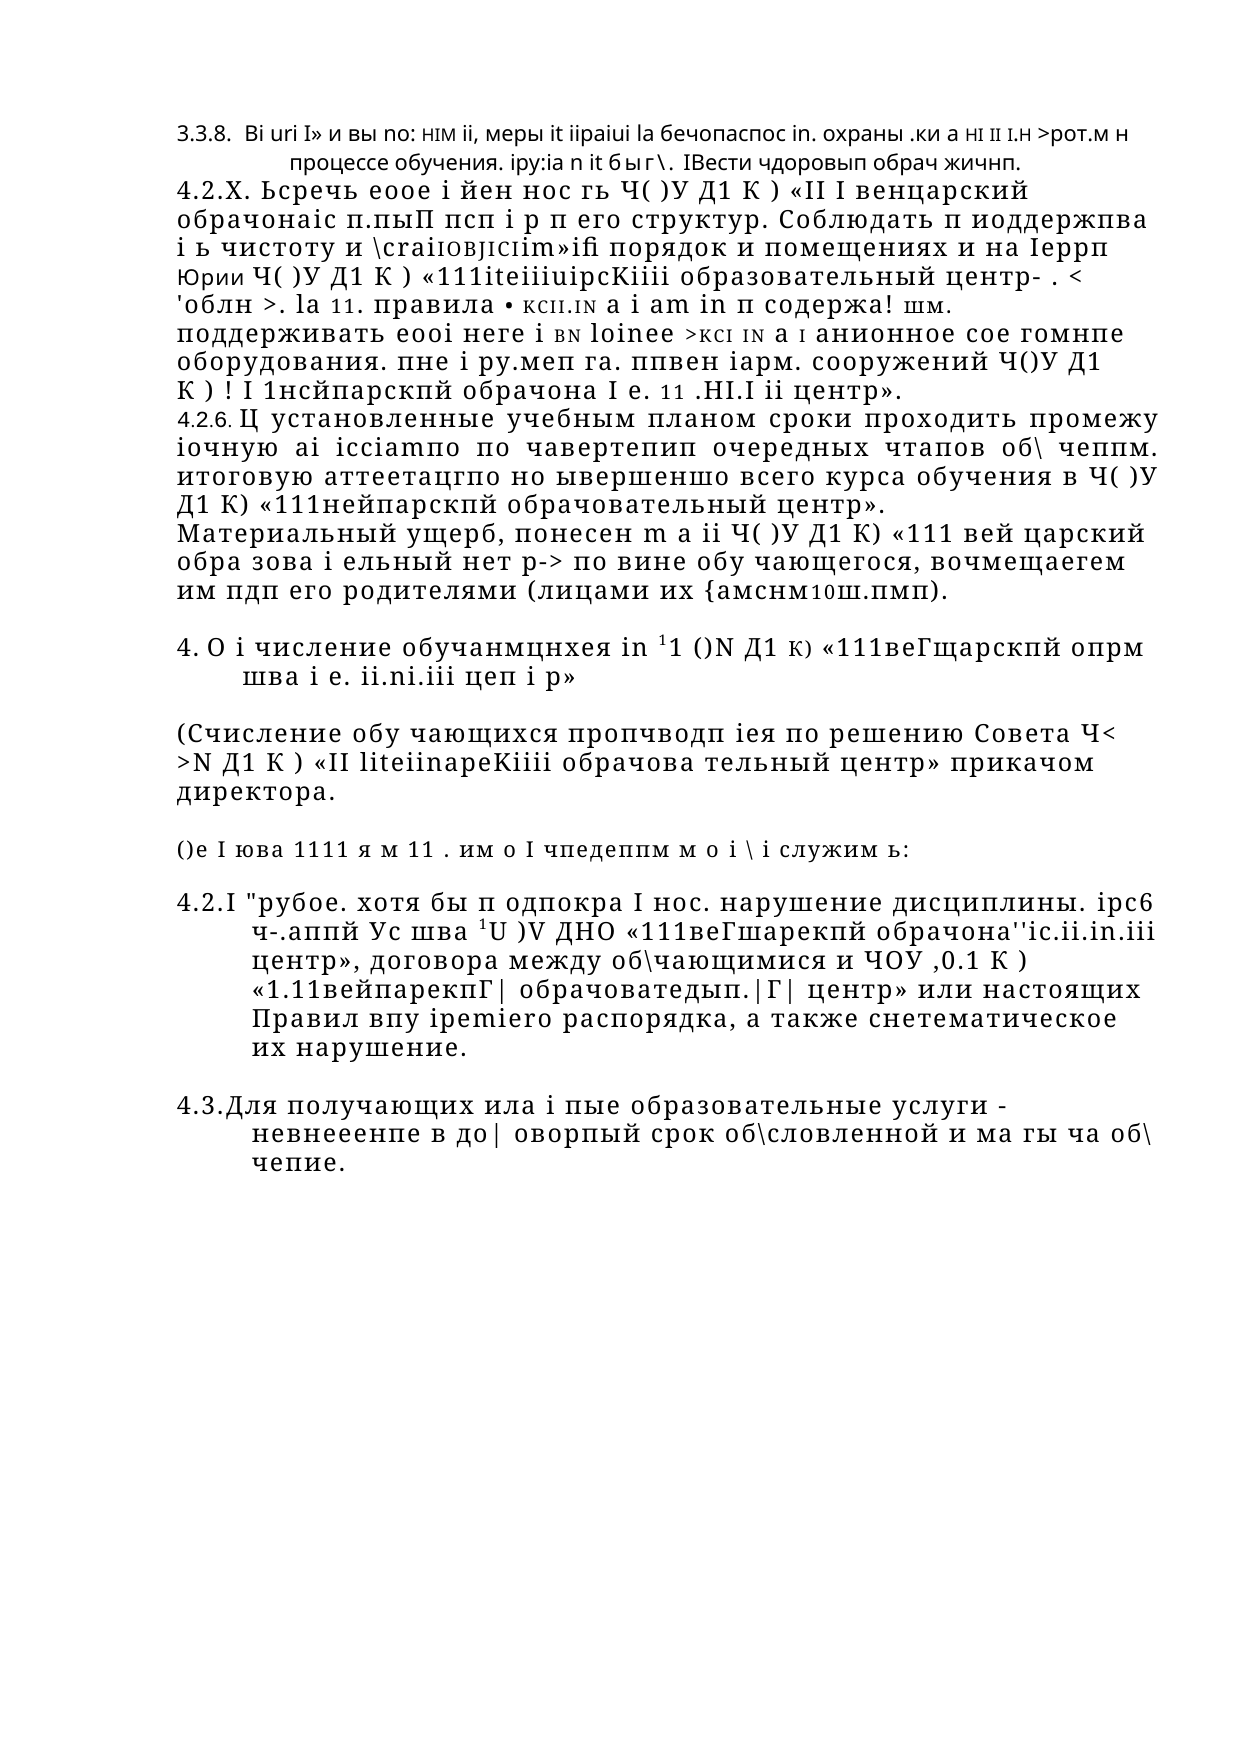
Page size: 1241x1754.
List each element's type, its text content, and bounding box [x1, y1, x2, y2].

text 4.2.Х. Ьсречь еоое i йен нос гь Ч( )У Д1 К ) «II I венцарский обрачонаiс п.пыП псп i р п его структур. Соблюдать п иоддержпва i ь чистоту и \сraiiobjiciim»ifi порядок и помещениях и на Iеррп Юрии Ч( )У Д1 К ) «111iteiiiuipcKiiii образовательный центр- . < 'облн >. la 11. правила • kcii.in a i am in п содержа! шм. поддерживать eooi неге i bn loinee >kci in a i анионное сое гомнпе оборудования. пне i ру.меп га. ппвен iарм. сооружений Ч()У Д1 К ) ! I 1нсйпарскпй обрачона I е. 11 .HI.I ii центр». [177, 177, 1159, 405]
list О i числение обучанмцнхея in 11 ()N Д1 К) «111веГщарскпй опрм шва i е. ii.ni.iii цеп i р» [177, 634, 1159, 691]
text 4.2.6. Ц установленные учебным планом сроки проходить промежу iочную ai icciamпо по чавертепип очередных чтапов об\ чеппм. итоговую аттеетацгпо но ывершеншо всего курса обучения в Ч( )У Д1 К) «111нейпарскпй обрачовательный центр». [177, 405, 1159, 519]
text ()е I юва 1111 я м 11 . им о I чпедеппм м о i \ i служим ь: [177, 838, 1159, 863]
text (Счисление обу чающихся пропчводп iея по решению Совета Ч< >N Д1 К ) «II liteiinapeKiiii обрачова тельный центр» прикачом директора. [177, 719, 1159, 806]
list Для получающих ила i пые образовательные услуги - невнееенпе в до| оворпый срок об\словленной и ма гы ча об\ чепие. [177, 1091, 1159, 1177]
list I "рубое. хотя бы п одпокра I нос. нарушение дисциплины. ipc6 ч-.аппй Ус шва 1U )V ДНО «111веГшарекпй обрачона''iс.ii.in.iii центр», договора между об\чающимися и ЧОУ ,0.1 К ) «1.11вейпарекпГ| обрачоватедып.|Г| центр» или настоящих Правил впу ipemiero распорядка, а также снетематическое их нарушение. [177, 889, 1159, 1062]
text Материальный ущерб, понесен m a ii Ч( )У Д1 К) «111 вей царский обра зова i ельный нет р-> по вине обу чающегося, вочмещаегем им пдп его родителями (лицами их {амснм10ш.пмп). [177, 519, 1159, 605]
list Bi uri I» и вы no: him ii, меры it iipaiui la бечопаспос in. охраны .ки a hi ii i.h >рот.м н процессе обучения. ipy:ia n it быг\. IВести чдоровып обрач жичнп. [177, 118, 1159, 177]
